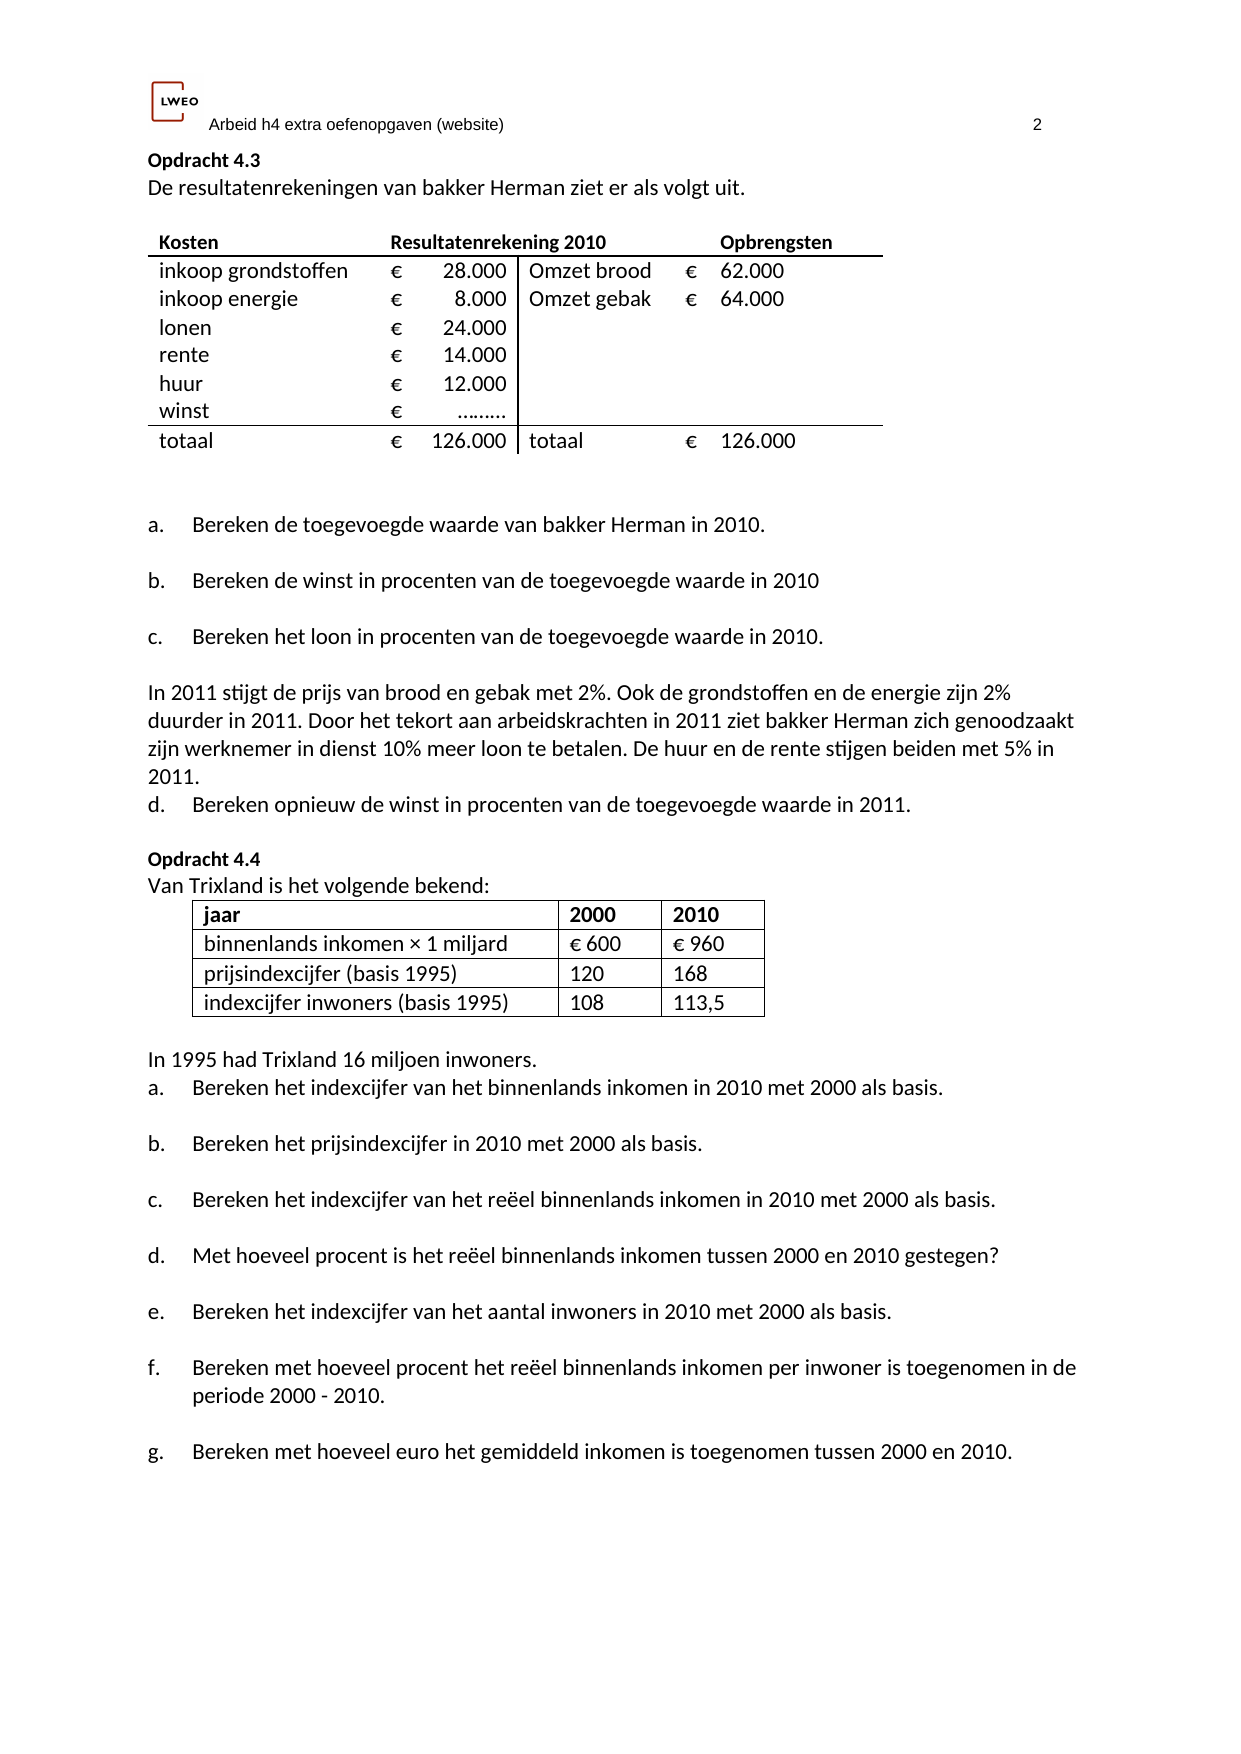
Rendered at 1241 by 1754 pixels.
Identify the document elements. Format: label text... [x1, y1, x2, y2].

table_header Opbrengsten [709, 229, 882, 254]
table_cell 62.000 64.000 [709, 257, 882, 425]
text d. Bereken opnieuw de winst in procenten van de toegevoegde waarde in 2011. [148, 790, 1093, 818]
text d. Met hoeveel procent is het reëel binnenlands inkomen tussen 2000 en 2010 gestegen? [148, 1241, 1093, 1269]
table_cell indexcijfer inwoners (basis 1995) [193, 988, 558, 1016]
table_header 2010 [662, 901, 764, 928]
table_cell € € € € € € [379, 257, 414, 425]
text Opdracht 4.4 [148, 846, 1093, 871]
table_header 2000 [559, 901, 661, 928]
table_cell € [674, 426, 709, 454]
table_header Resultatenrekening 2010 [379, 229, 709, 254]
text b. Bereken de winst in procenten van de toegevoegde waarde in 2010 [148, 566, 1093, 594]
table_cell € [379, 426, 414, 454]
table_cell 28.000 8.000 24.000 14.000 12.000 ……... [414, 257, 517, 425]
table_cell € 600 [559, 930, 661, 958]
table_cell totaal [519, 426, 674, 454]
table_cell Omzet brood Omzet gebak [519, 257, 674, 425]
text Van Trixland is het volgende bekend: [148, 871, 1093, 899]
text g. Bereken met hoeveel euro het gemiddeld inkomen is toegenomen tussen 2000 en 2010. [148, 1437, 1093, 1465]
text In 2011 stijgt de prijs van brood en gebak met 2%. Ook de grondstoffen en de energie zijn 2% duurder in 2011. Door het tekort aan arbeidskrachten in 2011 ziet bakker Herman zich genoodzaakt zijn werknemer in dienst 10% meer loon te betalen. De huur en de rente stijgen beiden met 5% in 2011. [148, 678, 1093, 790]
table_cell 126.000 [709, 426, 882, 454]
text e. Bereken het indexcijfer van het aantal inwoners in 2010 met 2000 als basis. [148, 1297, 1093, 1325]
table_cell € 960 [662, 930, 764, 958]
text Opdracht 4.3 [148, 148, 1093, 173]
text c. Bereken het loon in procenten van de toegevoegde waarde in 2010. [148, 622, 1093, 650]
table_cell 120 [559, 959, 661, 987]
table_cell prijsindexcijfer (basis 1995) [193, 959, 558, 987]
list Bereken de toegevoegde waarde van bakker Herman in 2010. [148, 510, 1093, 538]
table_cell 126.000 [414, 426, 517, 454]
text In 1995 had Trixland 16 miljoen inwoners. [148, 1045, 1093, 1073]
text c. Bereken het indexcijfer van het reëel binnenlands inkomen in 2010 met 2000 als basis. [148, 1185, 1093, 1213]
text a. Bereken het indexcijfer van het binnenlands inkomen in 2010 met 2000 als basis. [148, 1073, 1093, 1101]
text f. Bereken met hoeveel procent het reëel binnenlands inkomen per inwoner is toegenomen in de periode 2000 - 2010. [148, 1353, 1093, 1409]
table_cell 168 [662, 959, 764, 987]
table_cell binnenlands inkomen × 1 miljard [193, 930, 558, 958]
table_cell 113,5 [662, 988, 764, 1016]
picture [147, 73, 204, 130]
text De resultatenrekeningen van bakker Herman ziet er als volgt uit. [148, 173, 1093, 201]
table_cell € € [674, 257, 709, 425]
table_cell inkoop grondstoffen inkoop energie lonen rente huur winst [148, 257, 379, 425]
text b. Bereken het prijsindexcijfer in 2010 met 2000 als basis. [148, 1129, 1093, 1157]
table_cell 108 [559, 988, 661, 1016]
table_cell totaal [148, 426, 379, 454]
table_header jaar [193, 901, 558, 928]
table_header Kosten [148, 229, 379, 254]
